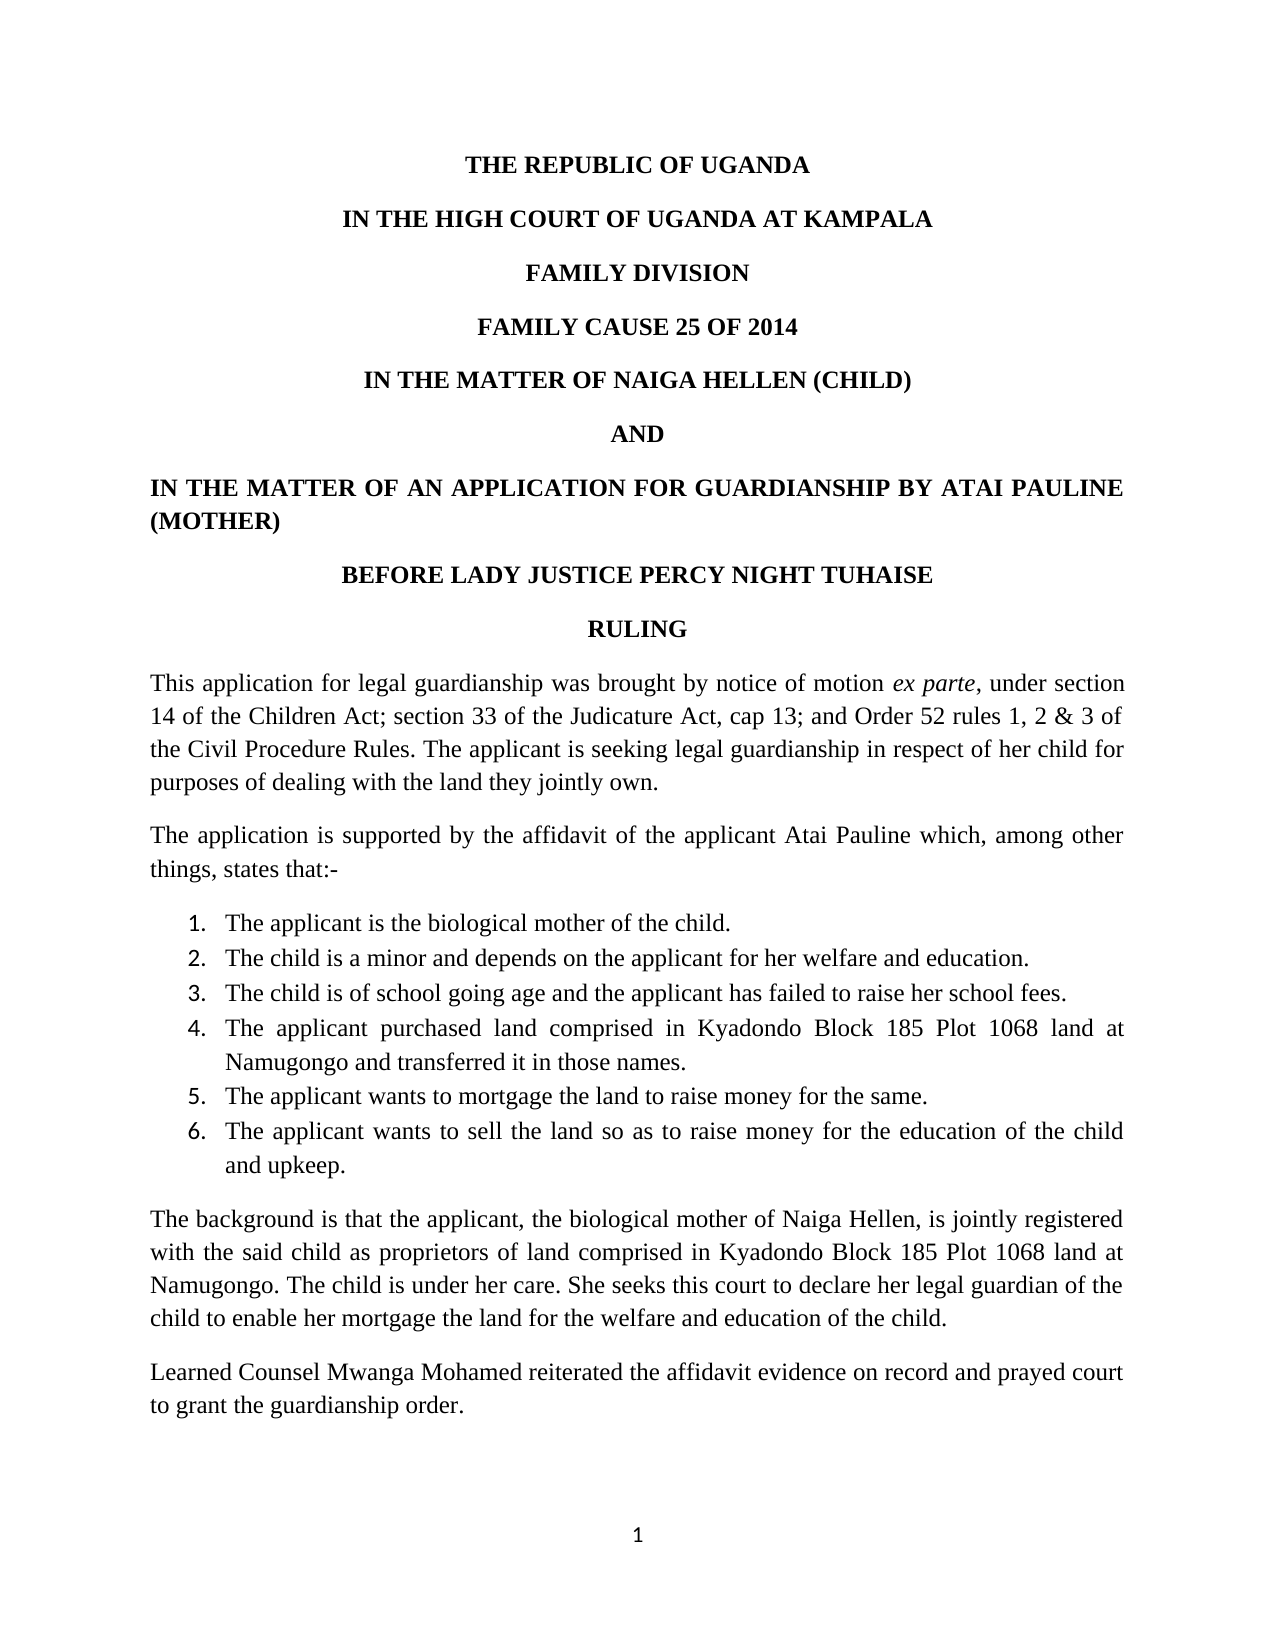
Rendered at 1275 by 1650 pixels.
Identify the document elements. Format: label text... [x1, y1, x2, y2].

text FAMILY CAUSE 25 OF 2014 [150, 312, 1125, 340]
text AND [150, 419, 1125, 448]
text IN THE MATTER OF AN APPLICATION FOR GUARDIANSHIP BY ATAI PAULINE (MOTHER) [150, 473, 1125, 535]
text The application is supported by the affidavit of the applicant Atai Pauline which, among other things, states that:- [150, 821, 1125, 882]
text RULING [150, 614, 1125, 643]
list The applicant wants to mortgage the land to raise money for the same. [187, 1080, 1125, 1111]
text Learned Counsel Mwanga Mohamed reiterated the affidavit evidence on record and prayed court to grant the guardianship order. [150, 1357, 1125, 1419]
list The child is of school going age and the applicant has failed to raise her school fees. [187, 977, 1125, 1008]
text This application for legal guardianship was brought by notice of motion ex parte, under section 14 of the Children Act; section 33 of the Judicature Act, cap 13; and Order 52 rules 1, 2 & 3 of the Civil Procedure Rules. The applicant is seeking legal guardianship in respect of her child for purposes of dealing with the land they jointly own. [150, 668, 1125, 796]
list The applicant is the biological mother of the child. [187, 907, 1125, 938]
text The background is that the applicant, the biological mother of Naiga Hellen, is jointly registered with the said child as proprietors of land comprised in Kyadondo Block 185 Plot 1068 land at Namugongo. The child is under her care. She seeks this court to declare her legal guardian of the child to enable her mortgage the land for the welfare and education of the child. [150, 1204, 1125, 1332]
text THE REPUBLIC OF UGANDA [150, 150, 1125, 179]
list The applicant wants to sell the land so as to raise money for the education of the child and upkeep. [187, 1115, 1125, 1179]
list The child is a minor and depends on the applicant for her welfare and education. [187, 942, 1125, 973]
text IN THE MATTER OF NAIGA HELLEN (CHILD) [150, 365, 1125, 394]
text FAMILY DIVISION [150, 258, 1125, 286]
list The applicant purchased land comprised in Kyadondo Block 185 Plot 1068 land at Namugongo and transferred it in those names. [187, 1012, 1125, 1076]
text BEFORE LADY JUSTICE PERCY NIGHT TUHAISE [150, 560, 1125, 589]
text IN THE HIGH COURT OF UGANDA AT KAMPALA [150, 204, 1125, 233]
